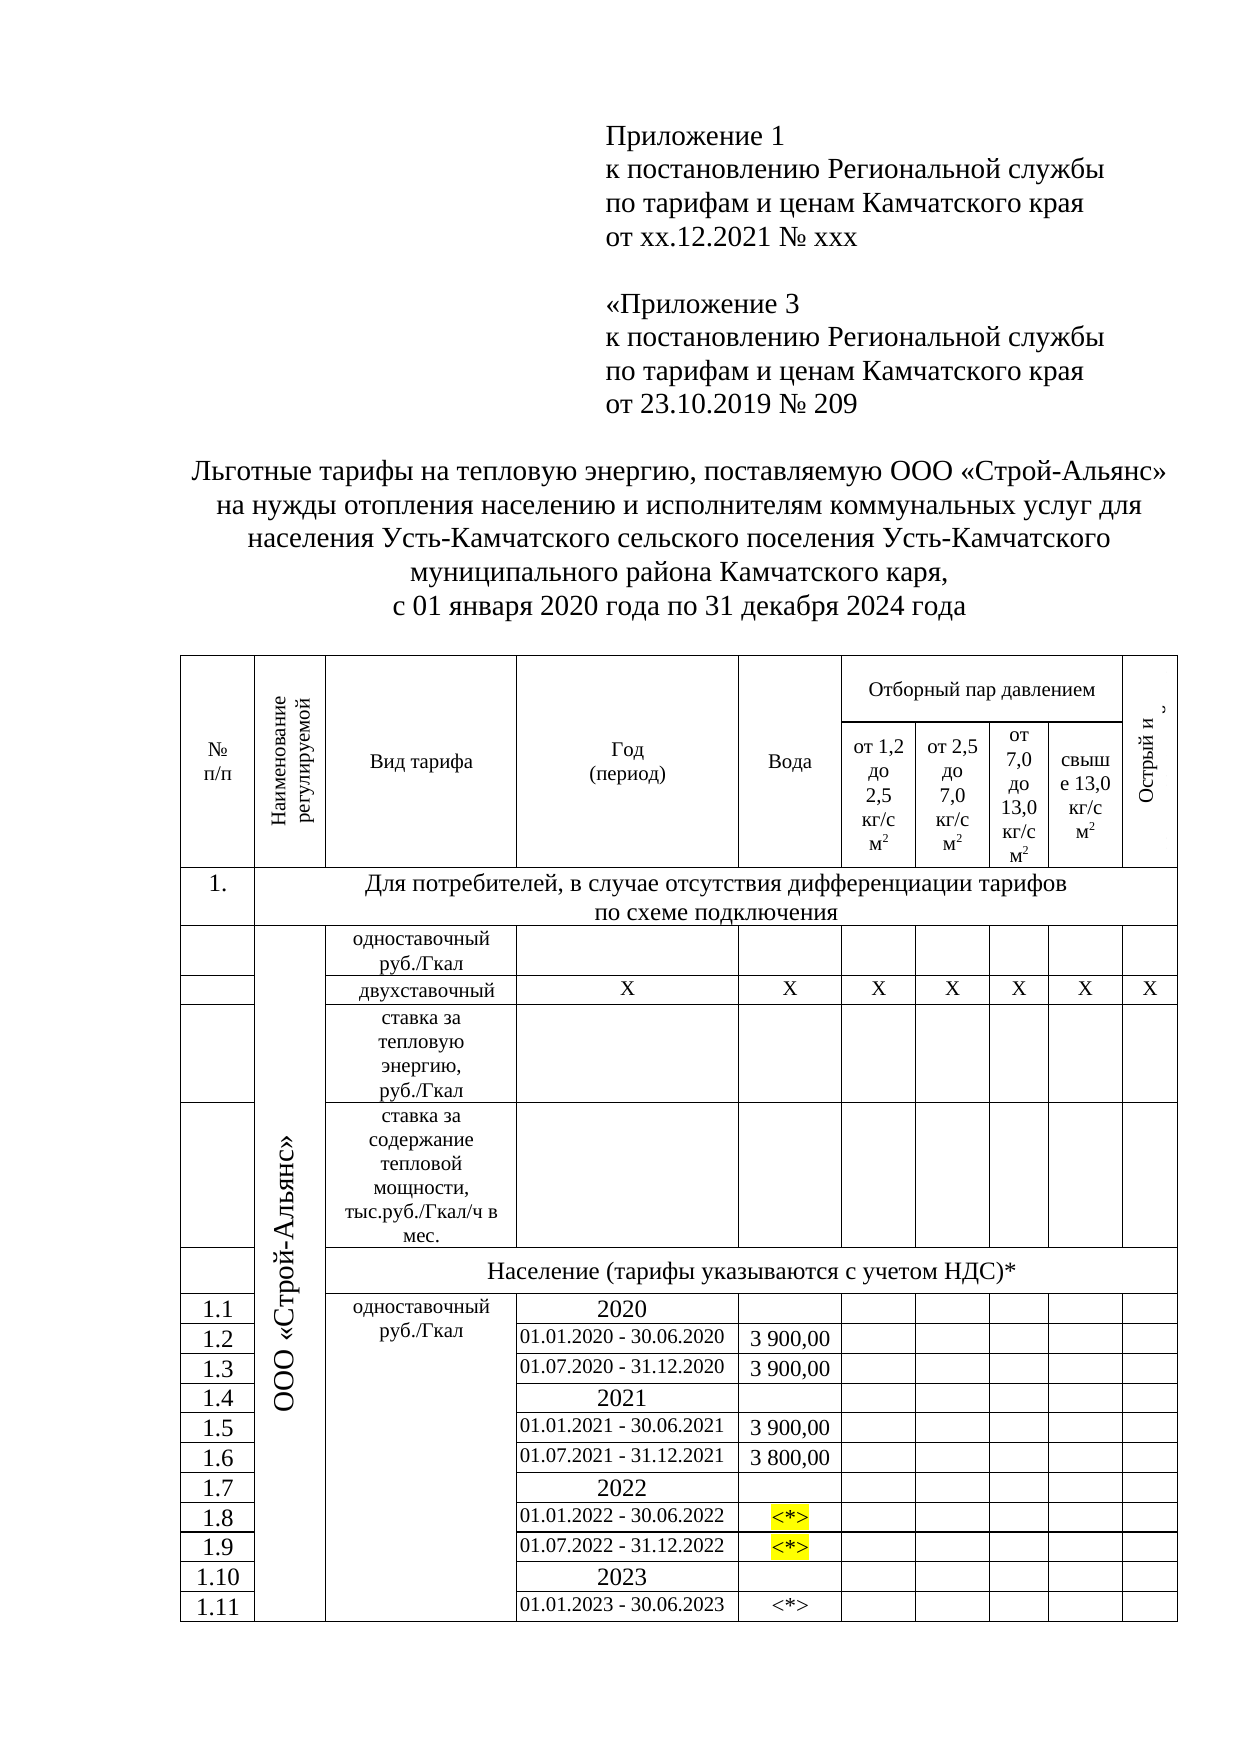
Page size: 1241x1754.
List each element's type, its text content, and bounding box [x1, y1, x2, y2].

table_cell [1123, 1443, 1177, 1472]
table_cell одноставочный руб./Гкал [326, 1294, 516, 1621]
table_cell [1123, 1294, 1177, 1323]
table_cell [1123, 1005, 1177, 1102]
table_cell [842, 1005, 915, 1102]
table_cell 2023 [517, 1562, 738, 1591]
table_cell [842, 926, 915, 974]
text Льготные тарифы на тепловую энергию, поставляемую ООО «Строй-Альянс» на нужды отопления населению и исполнителям коммунальных услуг для населения Усть-Камчатского сельского поселения Усть-Камчатского муниципального района Камчатского каря, [177, 453, 1181, 588]
table_cell <*> [739, 1592, 841, 1621]
table_cell [990, 1443, 1048, 1472]
table_cell [916, 926, 989, 974]
table_cell Х [1049, 976, 1122, 1004]
table_header Отборный пар давлением [842, 656, 1122, 721]
table_cell [990, 1384, 1048, 1412]
table_cell [990, 1324, 1048, 1353]
table_cell [916, 1562, 989, 1591]
table_cell 1.10 [181, 1562, 254, 1591]
table_cell [1049, 1103, 1122, 1247]
table_cell [1123, 926, 1177, 974]
text с 01 января 2020 года по 31 декабря 2024 года [177, 588, 1181, 621]
table_cell Х [916, 976, 989, 1004]
table_cell [1049, 1413, 1122, 1442]
table_cell [181, 1005, 254, 1102]
table_header Наименование регулируемой организации [255, 656, 325, 867]
table_cell [842, 1443, 915, 1472]
table_cell 1.11 [181, 1592, 254, 1621]
table_header № п/п [181, 656, 254, 867]
table_cell 1.7 [181, 1473, 254, 1502]
table_header Вода [739, 656, 841, 867]
table_cell [1123, 1413, 1177, 1442]
table_cell 1. [181, 868, 254, 925]
table_cell 01.01.2021 - 30.06.2021 [517, 1413, 738, 1442]
table_cell 2021 [517, 1384, 738, 1412]
table_cell [1049, 926, 1122, 974]
table_cell 01.07.2020 - 31.12.2020 [517, 1354, 738, 1382]
table_cell [842, 1503, 915, 1531]
table_cell [842, 1562, 915, 1591]
table_cell [916, 1443, 989, 1472]
table_cell 2022 [517, 1473, 738, 1502]
table_cell [739, 1294, 841, 1323]
table_cell [842, 1294, 915, 1323]
table_cell Х [739, 976, 841, 1004]
table_header Год (период) [517, 656, 738, 867]
table_cell [990, 1103, 1048, 1247]
table_cell [916, 1533, 989, 1561]
table_cell 1.5 [181, 1413, 254, 1442]
table_cell ООО «Строй-Альянс» [255, 926, 325, 1621]
table_cell [1123, 1562, 1177, 1591]
table_cell от 1,2 до 2,5 кг/см2 [842, 723, 915, 867]
table_cell 01.07.2022 - 31.12.2022 [517, 1533, 738, 1561]
table_cell [1049, 1324, 1122, 1353]
table_cell [1049, 1473, 1122, 1502]
table_cell 01.01.2023 - 30.06.2023 [517, 1592, 738, 1621]
table_cell 1.8 [181, 1503, 254, 1531]
table_cell [842, 1384, 915, 1412]
text Приложение 1 [605, 118, 1181, 152]
table_cell [1049, 1005, 1122, 1102]
table_cell от 7,0 до 13,0 кг/см2 [990, 723, 1048, 867]
table_cell [739, 1384, 841, 1412]
table_cell 01.07.2021 - 31.12.2021 [517, 1443, 738, 1472]
text к постановлению Региональной службы [177, 319, 1181, 353]
table_cell 3 800,00 [739, 1443, 841, 1472]
table_cell Для потребителей, в случае отсутствия дифференциации тарифов по схеме подключения [255, 868, 1177, 925]
table_cell [842, 1103, 915, 1247]
table_cell [517, 926, 738, 974]
table_cell 3 900,00 [739, 1354, 841, 1382]
table_cell [916, 1473, 989, 1502]
table_cell [990, 1503, 1048, 1531]
table_cell [842, 1533, 915, 1561]
table_cell [181, 1248, 254, 1293]
table_cell [842, 1413, 915, 1442]
table_cell [842, 1473, 915, 1502]
table_cell <*> [739, 1503, 841, 1531]
table_cell 1.2 [181, 1324, 254, 1353]
table_cell от 2,5 до 7,0 кг/см2 [916, 723, 989, 867]
table_cell Х [990, 976, 1048, 1004]
table_cell [1123, 1592, 1177, 1621]
table_cell [1049, 1592, 1122, 1621]
table_cell [916, 1384, 989, 1412]
table_cell [1049, 1503, 1122, 1531]
table_cell [739, 1005, 841, 1102]
table_cell [517, 1103, 738, 1247]
table_cell [990, 1005, 1048, 1102]
table_cell [1049, 1294, 1122, 1323]
table_cell [990, 1354, 1048, 1382]
text к постановлению Региональной службы [605, 152, 1181, 185]
table_cell [1049, 1443, 1122, 1472]
table_cell [1049, 1533, 1122, 1561]
text от xx.12.2021 № xxx [605, 219, 1181, 252]
table_cell ставка за тепловую энергию, руб./Гкал [326, 1005, 516, 1102]
table_cell [739, 1562, 841, 1591]
table_cell [517, 1005, 738, 1102]
table_cell [739, 1473, 841, 1502]
table_cell Население (тарифы указываются с учетом НДС)* [326, 1248, 1177, 1293]
table_header Острый и редуцированный пар [1123, 656, 1177, 867]
table_cell [916, 1005, 989, 1102]
table_cell 1.9 [181, 1533, 254, 1561]
table_cell [916, 1503, 989, 1531]
table_cell [1123, 1354, 1177, 1382]
table_cell [739, 926, 841, 974]
table_cell [739, 1103, 841, 1247]
text по тарифам и ценам Камчатского края [605, 185, 1181, 219]
table_cell двухставочный [326, 976, 516, 1004]
table_cell [1049, 1384, 1122, 1412]
table_cell 3 900,00 [739, 1413, 841, 1442]
table_cell 3 900,00 [739, 1324, 841, 1353]
table_cell Х [1123, 976, 1177, 1004]
table_cell [990, 1562, 1048, 1591]
table_cell [181, 1103, 254, 1247]
table_cell [916, 1592, 989, 1621]
table_cell 1.1 [181, 1294, 254, 1323]
table_cell 1.6 [181, 1443, 254, 1472]
table_cell Х [517, 976, 738, 1004]
table_cell 01.01.2020 - 30.06.2020 [517, 1324, 738, 1353]
table_cell 2020 [517, 1294, 738, 1323]
table_cell <*> [739, 1533, 841, 1561]
table_cell [842, 1592, 915, 1621]
table_cell [1123, 1103, 1177, 1247]
table_cell [842, 1324, 915, 1353]
table_cell ставка за содержание тепловой мощности, тыс.руб./Гкал/ч в мес. [326, 1103, 516, 1247]
table_cell [1123, 1533, 1177, 1561]
text по тарифам и ценам Камчатского края [177, 353, 1181, 386]
table_cell [181, 926, 254, 974]
table_cell [990, 1592, 1048, 1621]
table_cell [916, 1413, 989, 1442]
table_cell 1.3 [181, 1354, 254, 1382]
table_cell [990, 1533, 1048, 1561]
table_cell [1123, 1473, 1177, 1502]
table_cell [916, 1294, 989, 1323]
table_cell одноставочный руб./Гкал [326, 926, 516, 974]
table_cell [1123, 1324, 1177, 1353]
table_cell свыше 13,0 кг/см2 [1049, 723, 1122, 867]
table_cell [1049, 1562, 1122, 1591]
text «Приложение 3 [532, 286, 1181, 319]
table_cell 01.01.2022 - 30.06.2022 [517, 1503, 738, 1531]
table_cell [1123, 1384, 1177, 1412]
table_cell [990, 1413, 1048, 1442]
text от 23.10.2019 № 209 [177, 386, 1181, 420]
table_cell [916, 1103, 989, 1247]
table_header Вид тарифа [326, 656, 516, 867]
table_cell 1.4 [181, 1384, 254, 1412]
table_cell [1049, 1354, 1122, 1382]
table_cell [842, 1354, 915, 1382]
table_cell Х [842, 976, 915, 1004]
table_cell [916, 1354, 989, 1382]
table_cell [916, 1324, 989, 1353]
table_cell [990, 926, 1048, 974]
table_cell [181, 976, 254, 1004]
table_cell [990, 1473, 1048, 1502]
table_cell [990, 1294, 1048, 1323]
table_cell [1123, 1503, 1177, 1531]
